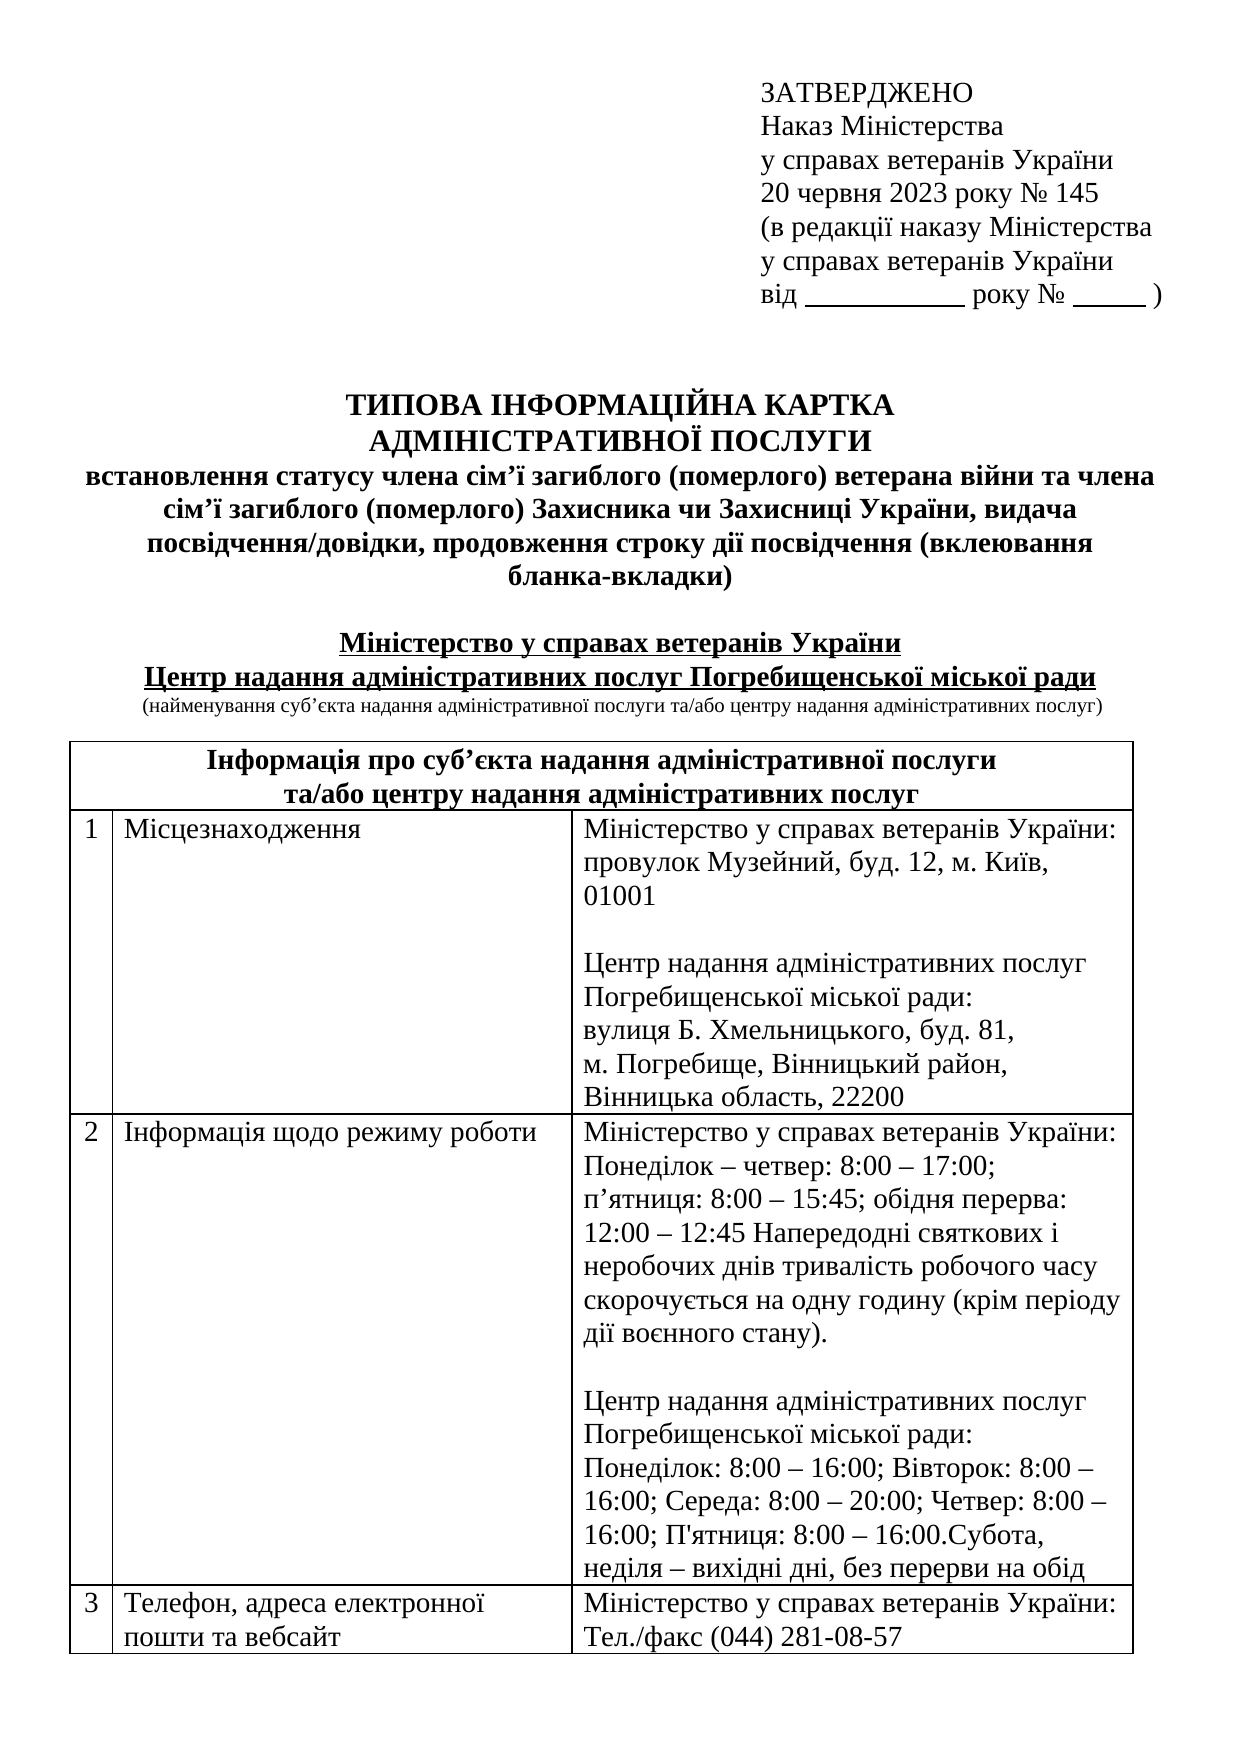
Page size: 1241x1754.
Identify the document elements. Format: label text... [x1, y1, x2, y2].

table_cell Міністерство у справах ветеранів України: Понеділок – четвер: 8:00 – 17:00; п’ятниця: 8:00 – 15:45; обідня перерва: 12:00 – 12:45 Напередодні святкових і неробочих днів тривалість робочого часу скорочується на одну годину (крім періоду дії воєнного стану). Центр надання адміністративних послуг Погребищенської міської ради: Понеділок: 8:00 – 16:00; Вівторок: 8:00 – 16:00; Середа: 8:00 – 20:00; Четвер: 8:00 – 16:00; П'ятниця: 8:00 – 16:00.Субота, неділя – вихідні дні, без перерви на обід [573, 1115, 1132, 1584]
text Міністерство у справах ветеранів України [75, 626, 1165, 659]
text (найменування суб’єкта надання адміністративної послуги та/або центру надання адміністративних послуг) [75, 693, 1165, 717]
text Центр надання адміністративних послуг Погребищенської міської ради [75, 659, 1165, 693]
table_cell Інформація щодо режиму роботи [113, 1115, 571, 1584]
text бланка-вкладки) [75, 558, 1165, 592]
table_cell 1 [71, 811, 112, 1113]
table_cell Міністерство у справах ветеранів України: провулок Музейний, буд. 12, м. Київ, 01001 Центр надання адміністративних послуг Погребищенської міської ради: вулиця Б. Хмельницького, буд. 81, м. Погребище, Вінницький район, Вінницька область, 22200 [573, 811, 1132, 1113]
text у справах ветеранів України [75, 142, 1165, 176]
text встановлення статусу члена сім’ї загиблого (померлого) ветерана війни та члена сім’ї загиблого (померлого) Захисника чи Захисниці України, видача посвідчення/довідки, продовження строку дії посвідчення (вклеювання [75, 458, 1165, 558]
table_cell 2 [71, 1115, 112, 1584]
table_header Інформація про суб’єкта надання адміністративної послуги та/або центру надання адміністративних послуг [71, 742, 1132, 809]
table_cell Місцезнаходження [113, 811, 571, 1113]
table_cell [573, 1586, 1132, 1653]
text АДМІНІСТРАТИВНОЇ ПОСЛУГИ [75, 422, 1165, 458]
text 20 червня 2023 року № 145 [75, 176, 1165, 209]
text у справах ветеранів України [75, 243, 1165, 276]
text від року № ) [75, 276, 1165, 310]
text ЗАТВЕРДЖЕНО Наказ Міністерства [75, 75, 1165, 142]
table_cell 3 [71, 1586, 112, 1653]
text (в редакції наказу Міністерства [75, 209, 1165, 243]
text ТИПОВА ІНФОРМАЦІЙНА КАРТКА [75, 386, 1165, 422]
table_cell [113, 1586, 571, 1653]
